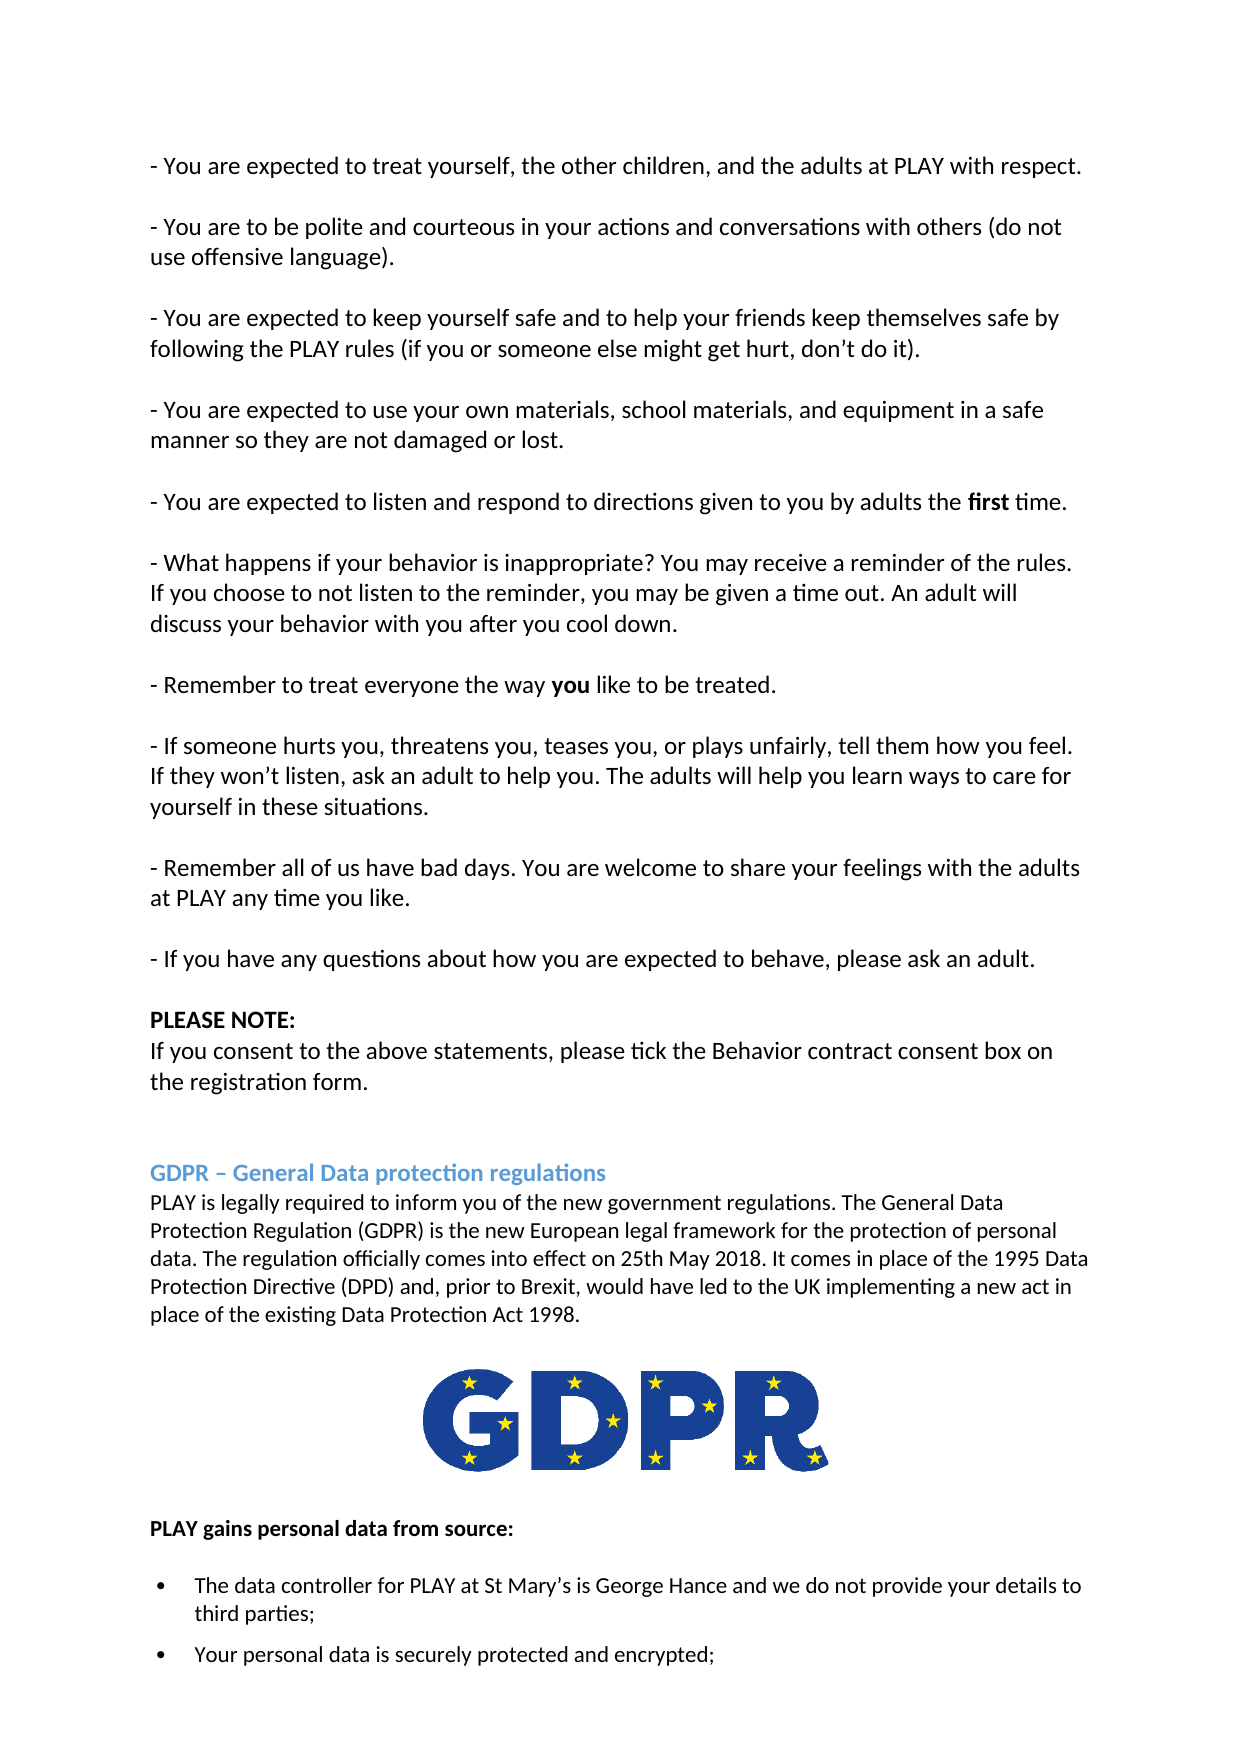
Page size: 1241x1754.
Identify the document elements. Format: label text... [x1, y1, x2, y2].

picture [411, 1327, 829, 1515]
text - You are expected to keep yourself safe and to help your friends keep themselves safe by following the PLAY rules (if you or someone else might get hurt, don’t do it). [150, 303, 1090, 364]
text - You are to be polite and courteous in your actions and conversations with others (do not use offensive language). [150, 211, 1090, 272]
text - Remember to treat everyone the way you like to be treated. [150, 669, 1090, 699]
text PLAY is legally required to inform you of the new government regulations. The General Data Protection Regulation (GDPR) is the new European legal framework for the protection of personal data. The regulation officially comes into effect on 25th May 2018. It comes in place of the 1995 Data Protection Directive (DPD) and, prior to Brexit, would have led to the UK implementing a new act in place of the existing Data Protection Act 1998. [150, 1188, 1090, 1328]
text - You are expected to treat yourself, the other children, and the adults at PLAY with respect. [150, 150, 1090, 181]
list Your personal data is securely protected and encrypted; [157, 1640, 1090, 1668]
text - Remember all of us have bad days. You are welcome to share your feelings with the adults at PLAY any time you like. [150, 852, 1090, 913]
text PLEASE NOTE: [150, 1004, 1090, 1035]
text PLAY gains personal data from source: [150, 1514, 1090, 1542]
text - If someone hurts you, threatens you, teases you, or plays unfairly, tell them how you feel. If they won’t listen, ask an adult to help you. The adults will help you learn ways to care for yourself in these situations. [150, 730, 1090, 821]
text GDPR – General Data protection regulations [150, 1157, 1090, 1188]
text - You are expected to use your own materials, school materials, and equipment in a safe manner so they are not damaged or lost. [150, 394, 1090, 455]
text - You are expected to listen and respond to directions given to you by adults the first time. [150, 486, 1090, 516]
text - If you have any questions about how you are expected to behave, please ask an adult. [150, 943, 1090, 974]
text - What happens if your behavior is inappropriate? You may receive a reminder of the rules. If you choose to not listen to the reminder, you may be given a time out. An adult will discuss your behavior with you after you cool down. [150, 547, 1090, 638]
list The data controller for PLAY at St Mary’s is George Hance and we do not provide your details to third parties; [157, 1572, 1090, 1628]
text If you consent to the above statements, please tick the Behavior contract consent box on the registration form. [150, 1035, 1090, 1096]
